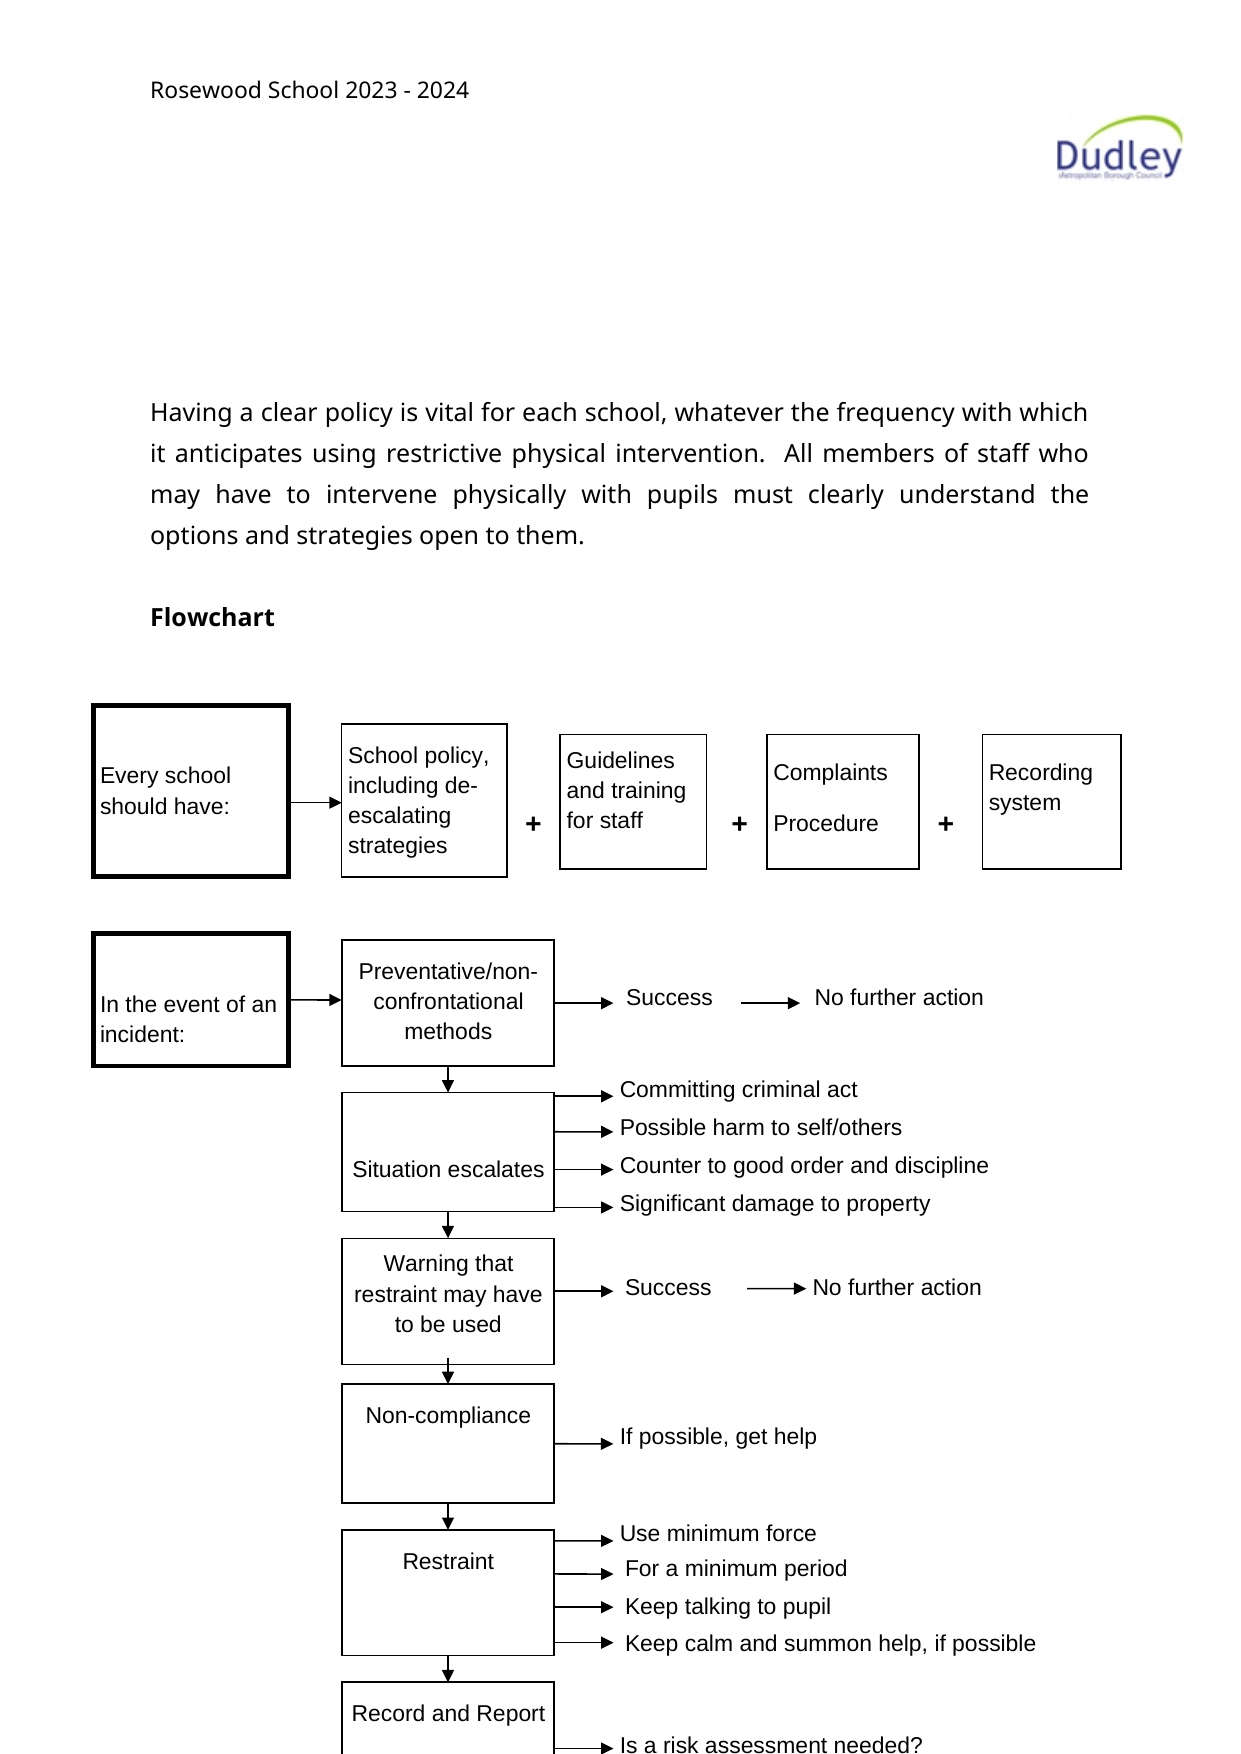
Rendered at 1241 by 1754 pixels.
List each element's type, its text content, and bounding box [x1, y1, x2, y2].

text + + + [508, 803, 559, 843]
text + + + [342, 803, 506, 843]
text + + + [768, 803, 918, 843]
text + + + [983, 803, 1090, 843]
text Having a clear policy is vital for each school, whatever the frequency with which it anticipates using restrictive physical intervention. All members of staff who may have to intervene physically with pupils must clearly understand the options and strategies open to them. [150, 395, 1090, 552]
text + + + [920, 803, 982, 843]
text Flowchart [150, 599, 1090, 633]
text + + + [291, 803, 341, 843]
text + + + [707, 803, 766, 843]
text + + + [150, 803, 286, 843]
picture [1056, 114, 1184, 183]
text + + + [561, 803, 706, 843]
